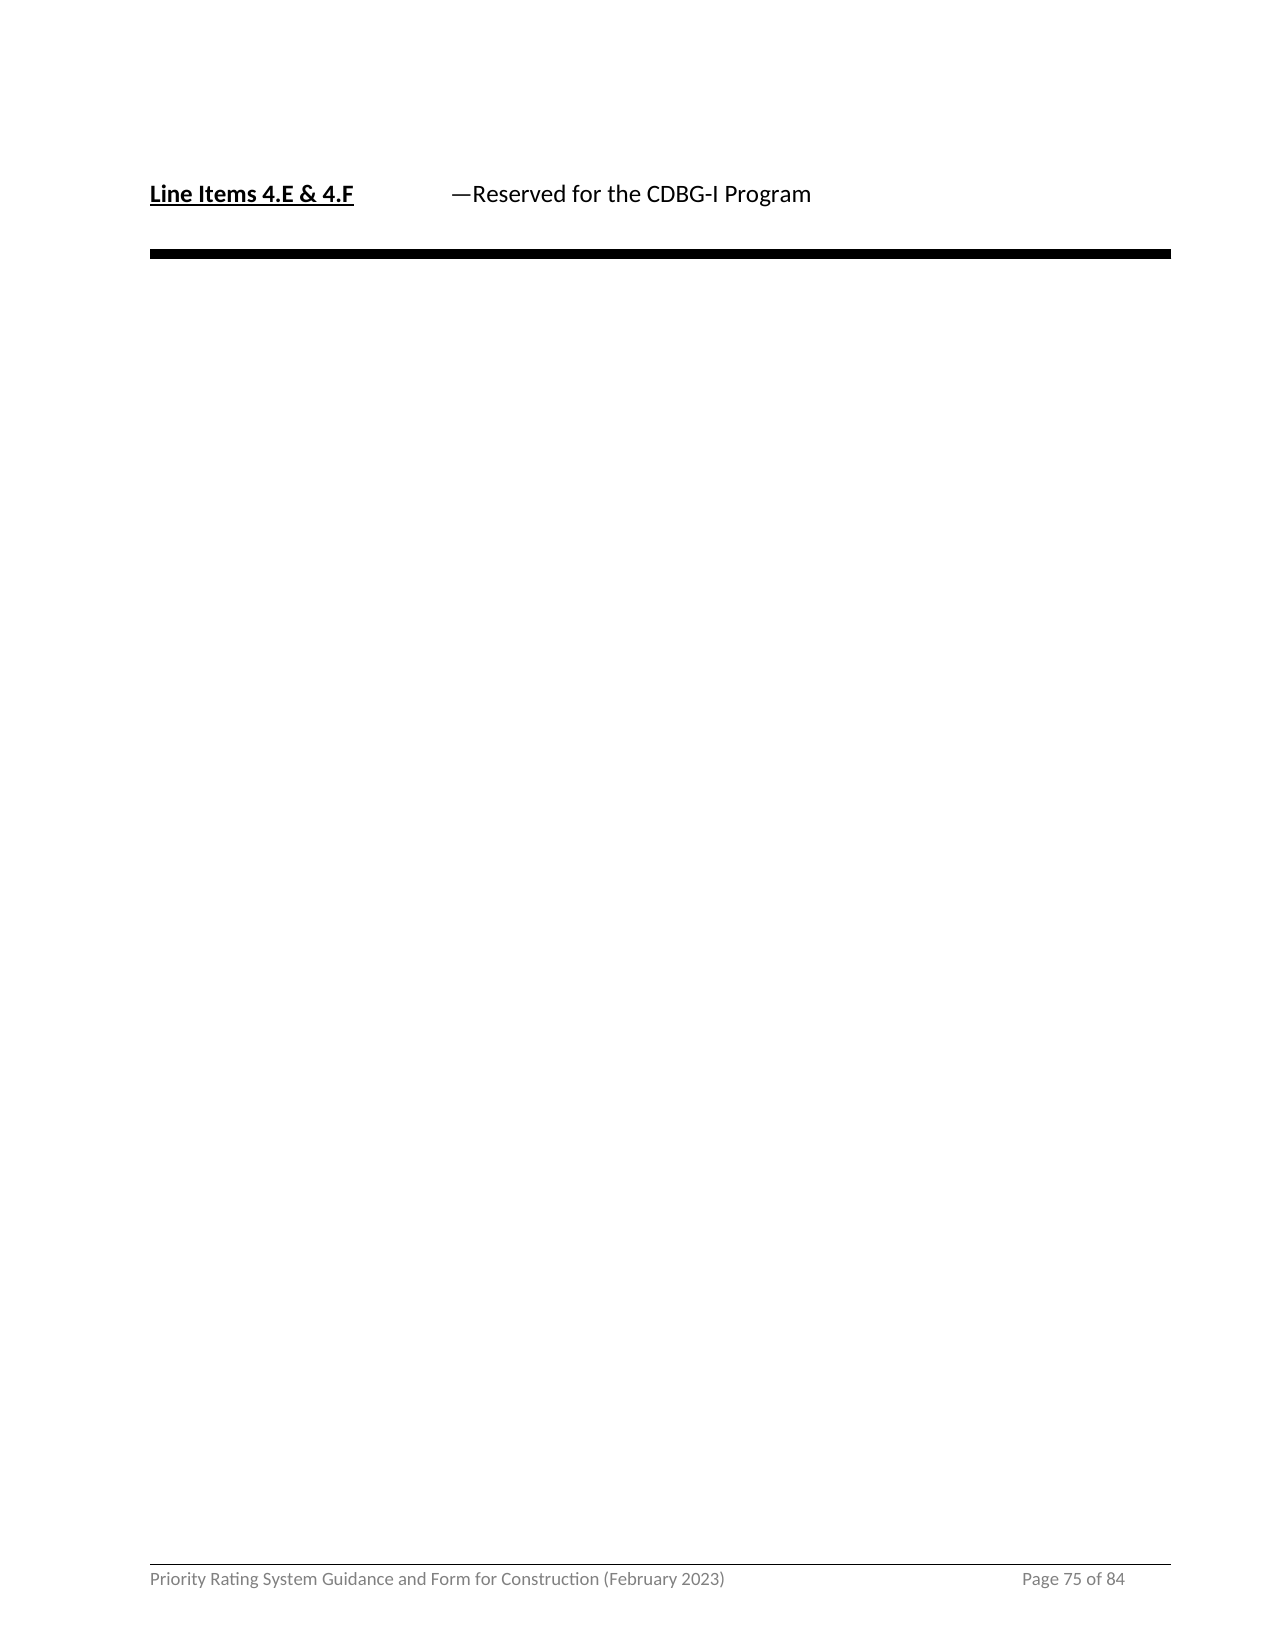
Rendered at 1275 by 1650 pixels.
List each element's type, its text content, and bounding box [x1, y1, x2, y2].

text Line Items 4.E & 4.F —Reserved for the CDBG-I Program [150, 178, 1171, 208]
